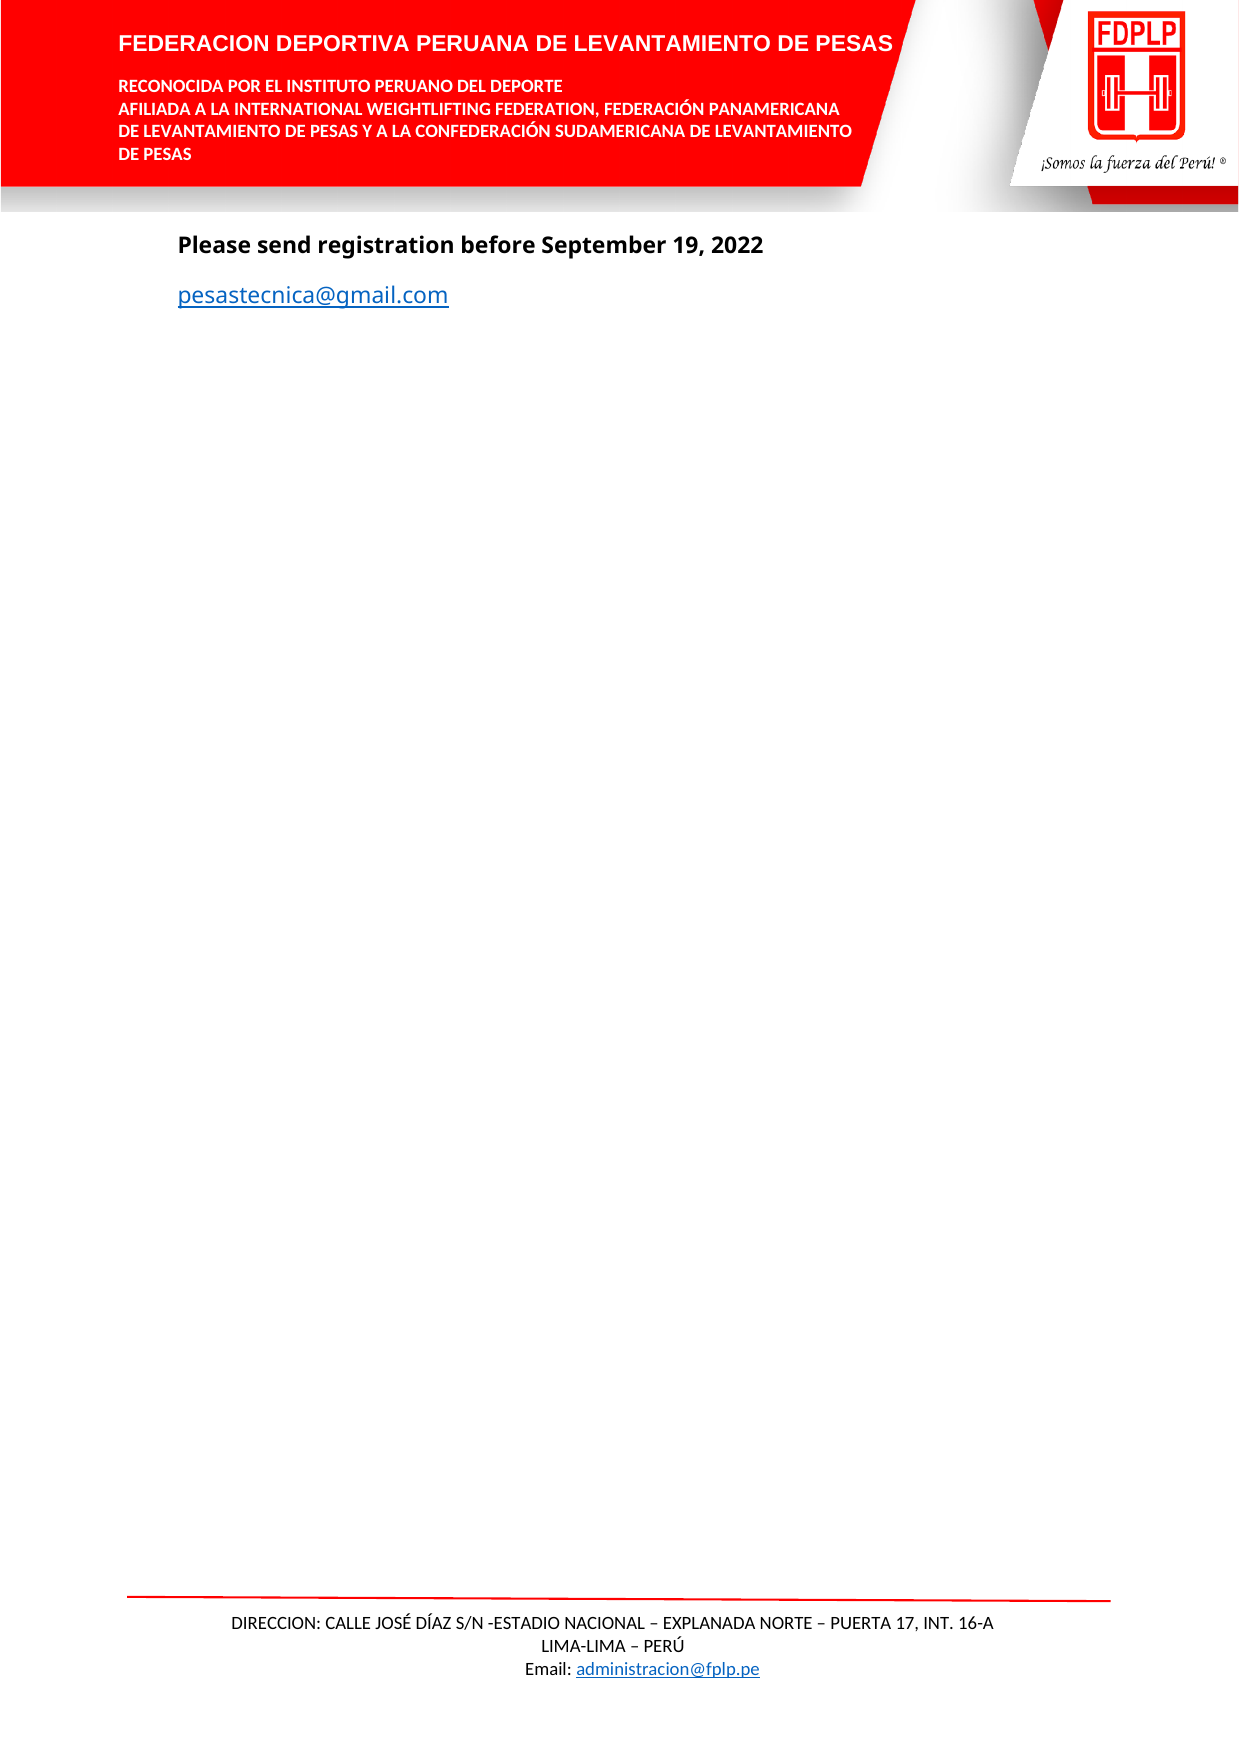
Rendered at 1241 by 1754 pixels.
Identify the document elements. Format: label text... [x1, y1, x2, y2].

text pesastecnica@gmail.com [177, 279, 1107, 311]
picture [0, 0, 1239, 212]
text Please send registration before September 19, 2022 [177, 229, 1107, 260]
